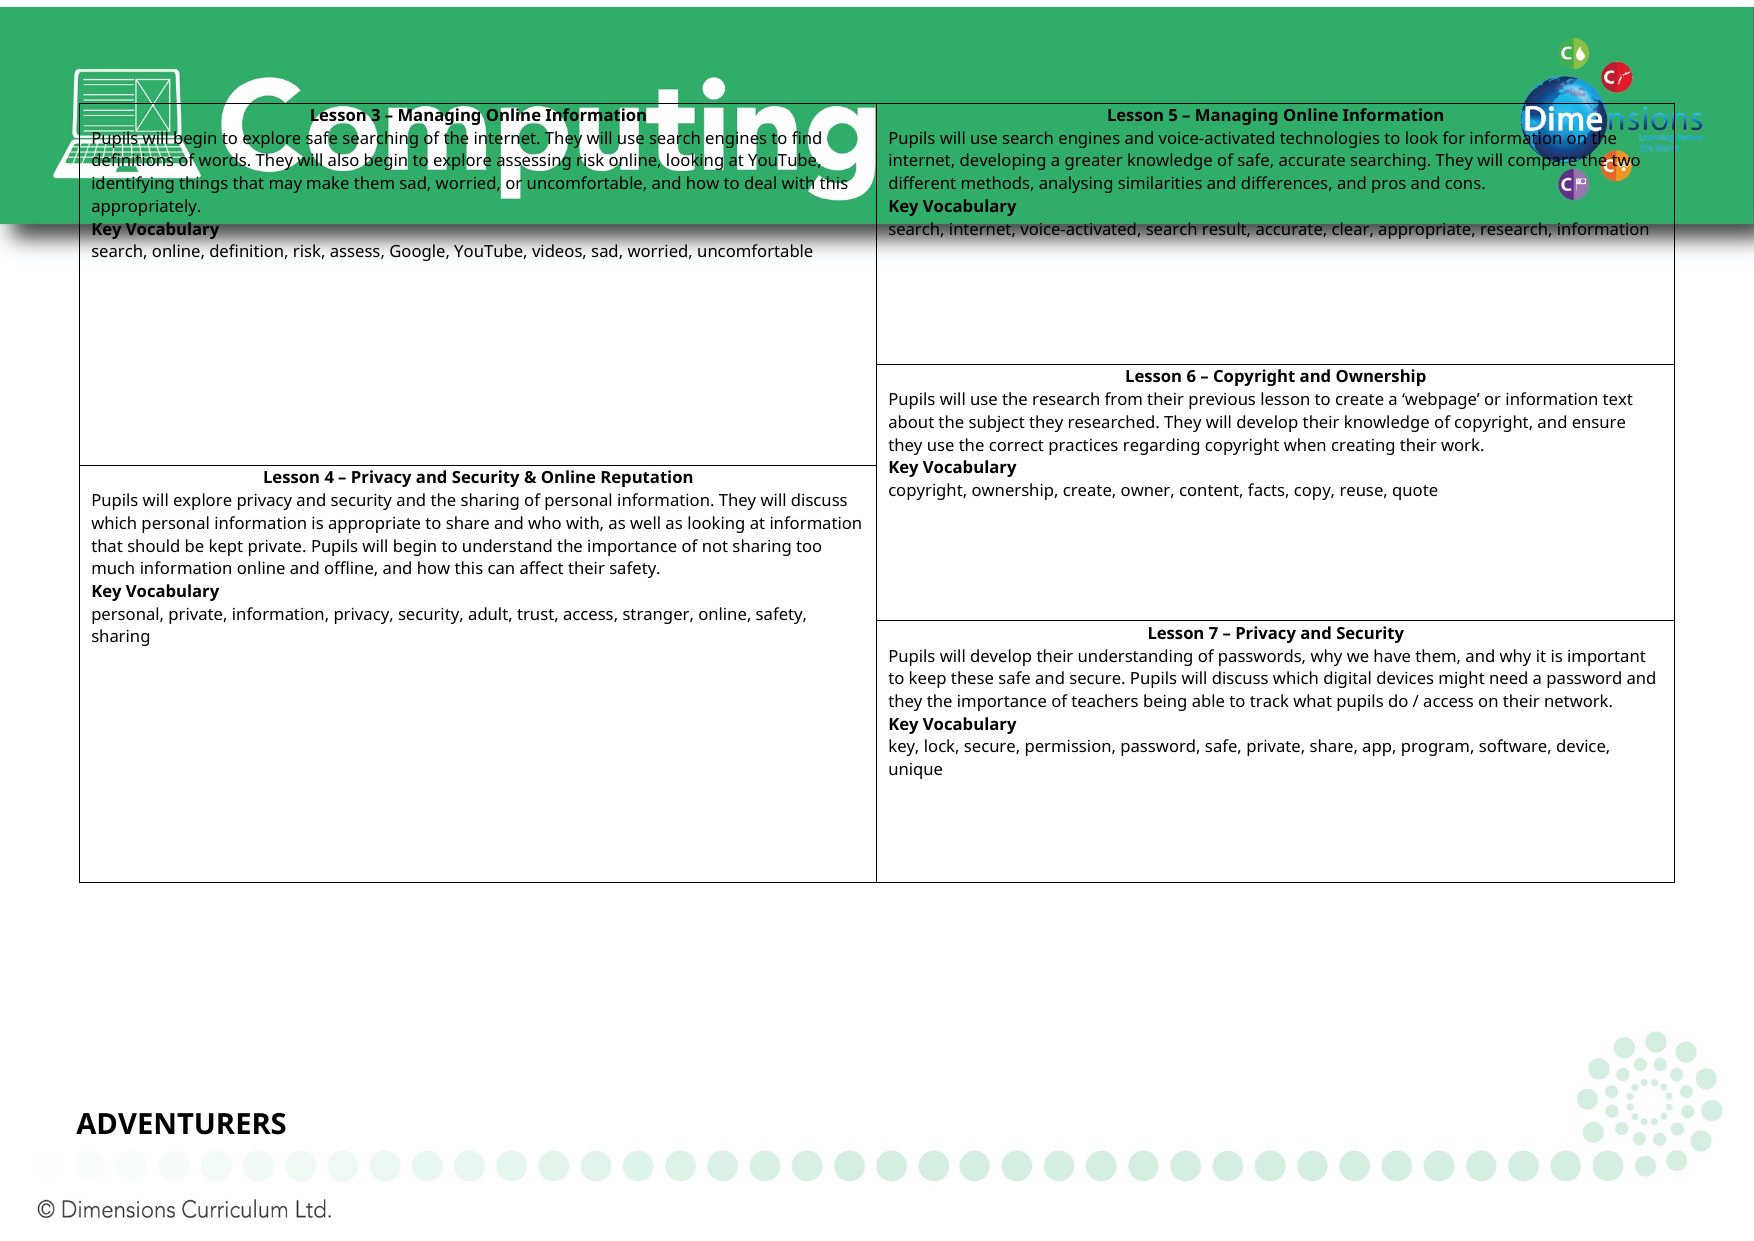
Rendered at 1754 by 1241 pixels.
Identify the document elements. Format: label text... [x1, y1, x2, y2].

table_cell Lesson 3 – Managing Online Information Pupils will begin to explore safe searching of the internet. They will use search engines to find definitions of words. They will also begin to explore assessing risk online, looking at YouTube, identifying things that may make them sad, worried, or uncomfortable, and how to deal with this appropriately. Key Vocabulary search, online, definition, risk, assess, Google, YouTube, videos, sad, worried, uncomfortable [80, 104, 876, 465]
table_cell Lesson 7 – Privacy and Security Pupils will develop their understanding of passwords, why we have them, and why it is important to keep these safe and secure. Pupils will discuss which digital devices might need a password and they the importance of teachers being able to track what pupils do / access on their network. Key Vocabulary key, lock, secure, permission, password, safe, private, share, app, program, software, device, unique [877, 621, 1674, 882]
table_cell Lesson 4 – Privacy and Security & Online Reputation Pupils will explore privacy and security and the sharing of personal information. They will discuss which personal information is appropriate to share and who with, as well as looking at information that should be kept private. Pupils will begin to understand the importance of not sharing too much information online and offline, and how this can affect their safety. Key Vocabulary personal, private, information, privacy, security, adult, trust, access, stranger, online, safety, sharing [80, 466, 876, 882]
table_cell Lesson 6 – Copyright and Ownership Pupils will use the research from their previous lesson to create a ‘webpage’ or information text about the subject they researched. They will develop their knowledge of copyright, and ensure they use the correct practices regarding copyright when creating their work. Key Vocabulary copyright, ownership, create, owner, content, facts, copy, reuse, quote [877, 365, 1674, 620]
picture [0, 7, 1754, 1241]
text ADVENTURERS [76, 1103, 1604, 1143]
table_cell Lesson 5 – Managing Online Information Pupils will use search engines and voice-activated technologies to look for information on the internet, developing a greater knowledge of safe, accurate searching. They will compare the two different methods, analysing similarities and differences, and pros and cons. Key Vocabulary search, internet, voice-activated, search result, accurate, clear, appropriate, research, information [877, 104, 1674, 364]
